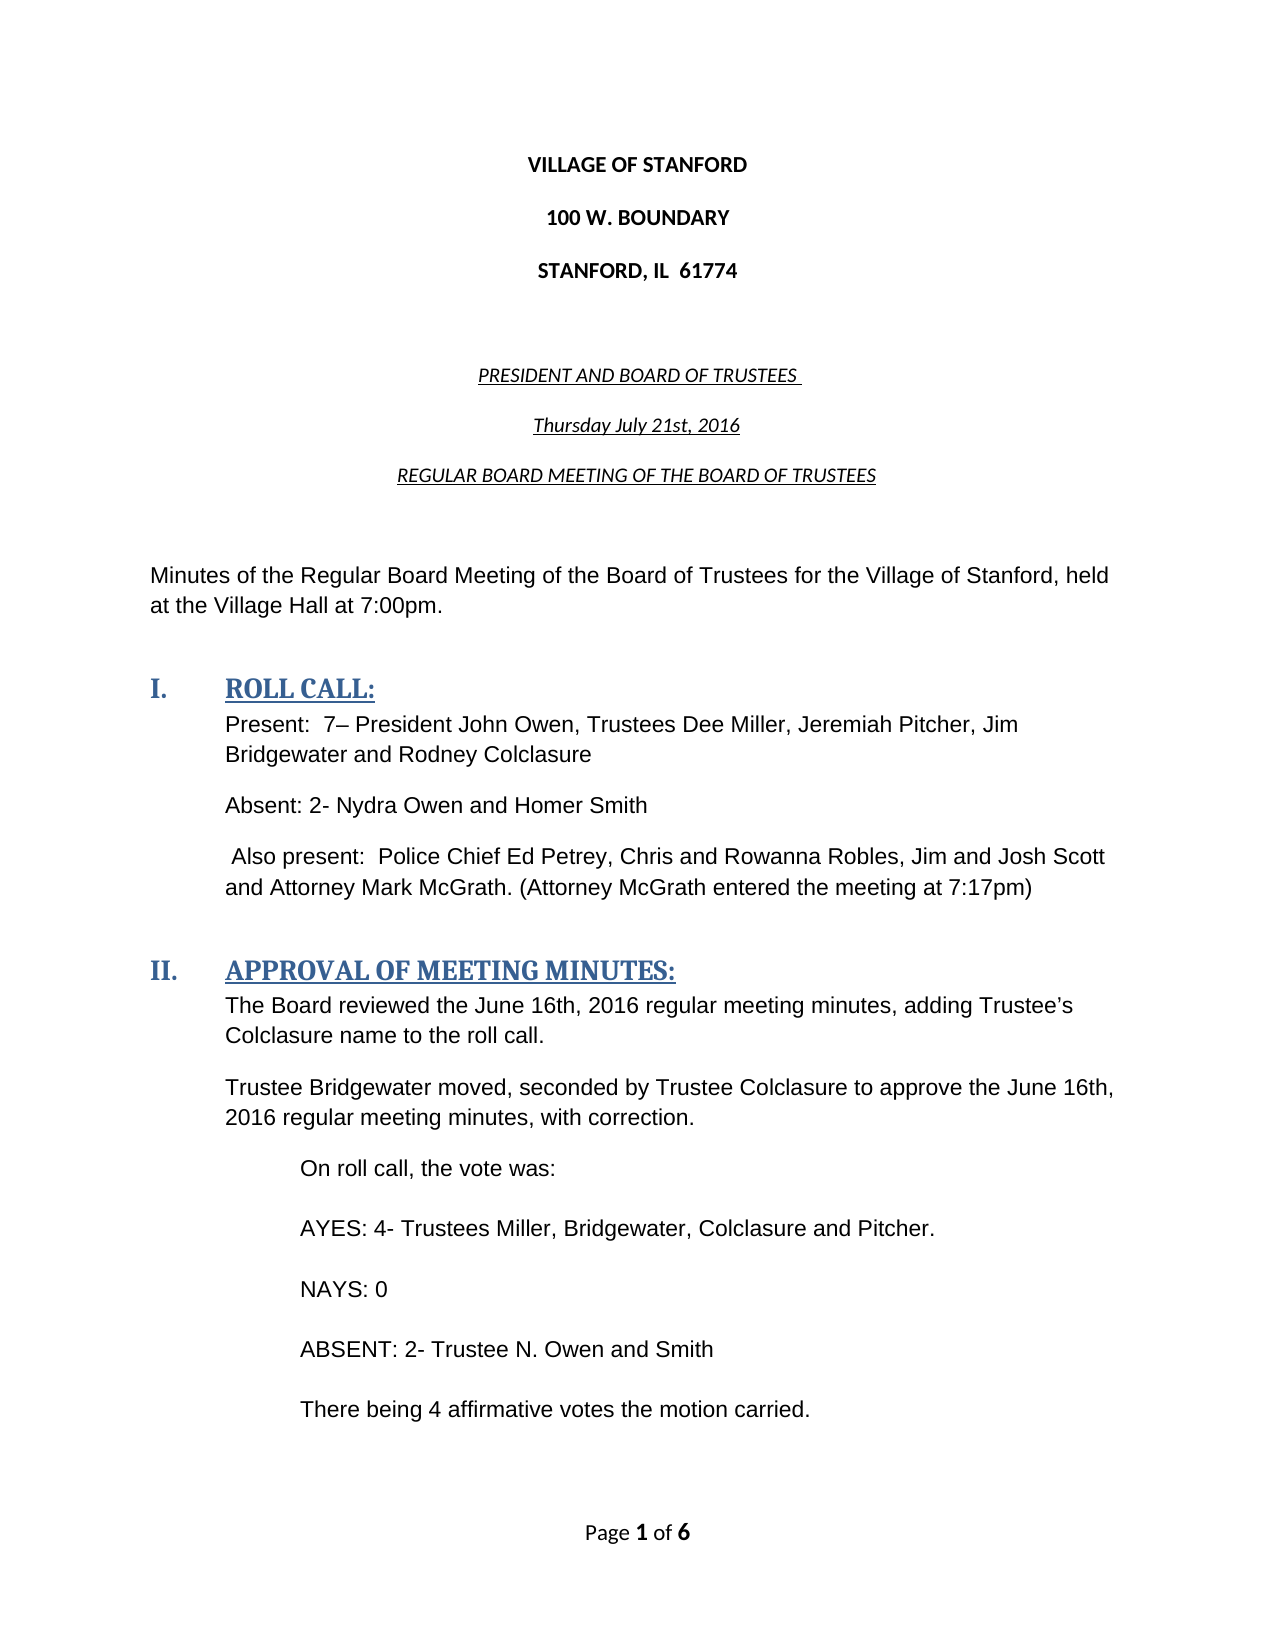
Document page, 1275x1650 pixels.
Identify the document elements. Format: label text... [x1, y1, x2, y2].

text 100 W. BOUNDARY [150, 203, 1125, 231]
list ABSENT: 2- Trustee N. Owen and Smith [300, 1336, 1125, 1362]
text Minutes of the Regular Board Meeting of the Board of Trustees for the Village of Stanford, held at the Village Hall at 7:00pm. [150, 562, 1125, 619]
subtitle ROLL CALL: [150, 672, 1125, 706]
text REGULAR BOARD MEETING OF THE BOARD OF TRUSTEES [150, 462, 1125, 487]
text Absent: 2- Nydra Owen and Homer Smith [225, 792, 1125, 819]
text Trustee Bridgewater moved, seconded by Trustee Colclasure to approve the June 16th, 2016 regular meeting minutes, with correction. [225, 1073, 1125, 1130]
list On roll call, the vote was: [300, 1155, 1125, 1181]
subtitle APPROVAL OF MEETING MINUTES: [150, 954, 1125, 987]
text STANFORD, IL 61774 [150, 256, 1125, 284]
text VILLAGE OF STANFORD [150, 150, 1125, 178]
text Present: 7– President John Owen, Trustees Dee Miller, Jeremiah Pitcher, Jim Bridgewater and Rodney Colclasure [225, 711, 1125, 768]
text The Board reviewed the June 16th, 2016 regular meeting minutes, adding Trustee’s Colclasure name to the roll call. [225, 992, 1125, 1049]
list There being 4 affirmative votes the motion carried. [300, 1396, 1125, 1423]
list AYES: 4- Trustees Miller, Bridgewater, Colclasure and Pitcher. [300, 1215, 1125, 1242]
text PRESIDENT AND BOARD OF TRUSTEES [150, 362, 1125, 387]
text Thursday July 21st, 2016 [150, 412, 1125, 437]
text Also present: Police Chief Ed Petrey, Chris and Rowanna Robles, Jim and Josh Scott and Attorney Mark McGrath. (Attorney McGrath entered the meeting at 7:17pm) [225, 843, 1125, 900]
list NAYS: 0 [300, 1276, 1125, 1302]
